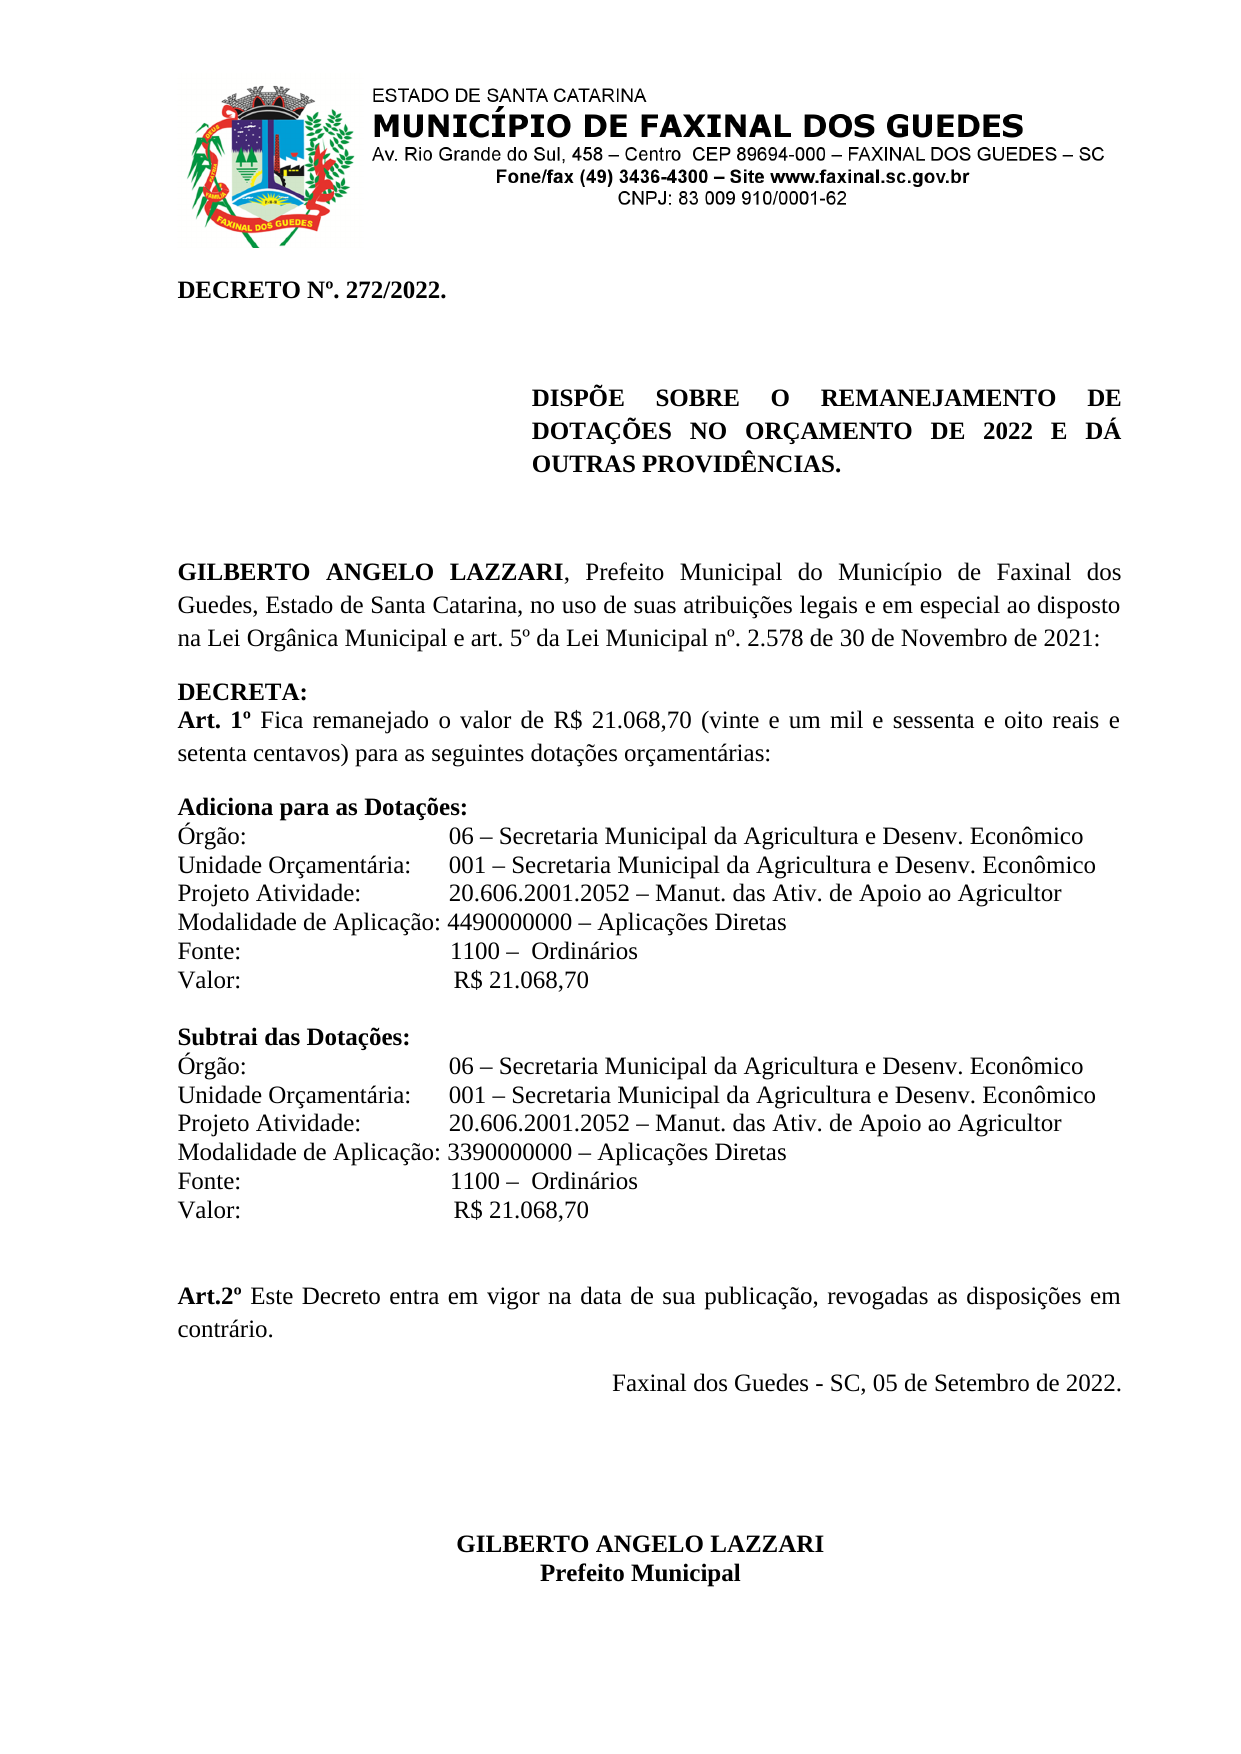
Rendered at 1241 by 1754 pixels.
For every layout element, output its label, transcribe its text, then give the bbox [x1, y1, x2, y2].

text Órgão: 06 – Secretaria Municipal da Agricultura e Desenv. Econômico [177, 821, 1122, 850]
text Valor: R$ 21.068,70 [177, 1195, 1122, 1223]
picture [177, 73, 1156, 248]
text Projeto Atividade: 20.606.2001.2052 – Manut. das Ativ. de Apoio ao Agricultor [177, 878, 1122, 907]
text Prefeito Municipal [158, 1558, 1122, 1587]
text GILBERTO ANGELO LAZZARI, Prefeito Municipal do Município de Faxinal dos Guedes, Estado de Santa Catarina, no uso de suas atribuições legais e em especial ao disposto na Lei Orgânica Municipal e art. 5º da Lei Municipal nº. 2.578 de 30 de Novembro de 2021: [177, 557, 1122, 652]
text Faxinal dos Guedes - SC, 05 de Setembro de 2022. [177, 1368, 1122, 1397]
text Fonte: 1100 – Ordinários [177, 936, 1122, 965]
text Modalidade de Aplicação: 4490000000 – Aplicações Diretas [177, 907, 1122, 936]
text DECRETA: [177, 677, 1122, 705]
text Unidade Orçamentária: 001 – Secretaria Municipal da Agricultura e Desenv. Econômico [177, 1080, 1122, 1108]
text Subtrai das Dotações: [177, 1022, 1122, 1051]
text Modalidade de Aplicação: 3390000000 – Aplicações Diretas [177, 1137, 1122, 1166]
text Fonte: 1100 – Ordinários [177, 1166, 1122, 1195]
text Órgão: 06 – Secretaria Municipal da Agricultura e Desenv. Econômico [177, 1051, 1122, 1080]
text DISPÕE SOBRE O REMANEJAMENTO DE DOTAÇÕES NO ORÇAMENTO DE 2022 E DÁ OUTRAS PROVIDÊNCIAS. [532, 383, 1122, 478]
text Valor: R$ 21.068,70 [177, 965, 1122, 993]
text Art.2º Este Decreto entra em vigor na data de sua publicação, revogadas as disposições em contrário. [177, 1281, 1122, 1343]
text Unidade Orçamentária: 001 – Secretaria Municipal da Agricultura e Desenv. Econômico [177, 850, 1122, 878]
text Art. 1º Fica remanejado o valor de R$ 21.068,70 (vinte e um mil e sessenta e oito reais e setenta centavos) para as seguintes dotações orçamentárias: [177, 705, 1122, 767]
text Projeto Atividade: 20.606.2001.2052 – Manut. das Ativ. de Apoio ao Agricultor [177, 1108, 1122, 1137]
text GILBERTO ANGELO LAZZARI [158, 1529, 1122, 1558]
text DECRETO Nº. 272/2022. [177, 275, 1122, 304]
text Adiciona para as Dotações: [177, 792, 1122, 821]
